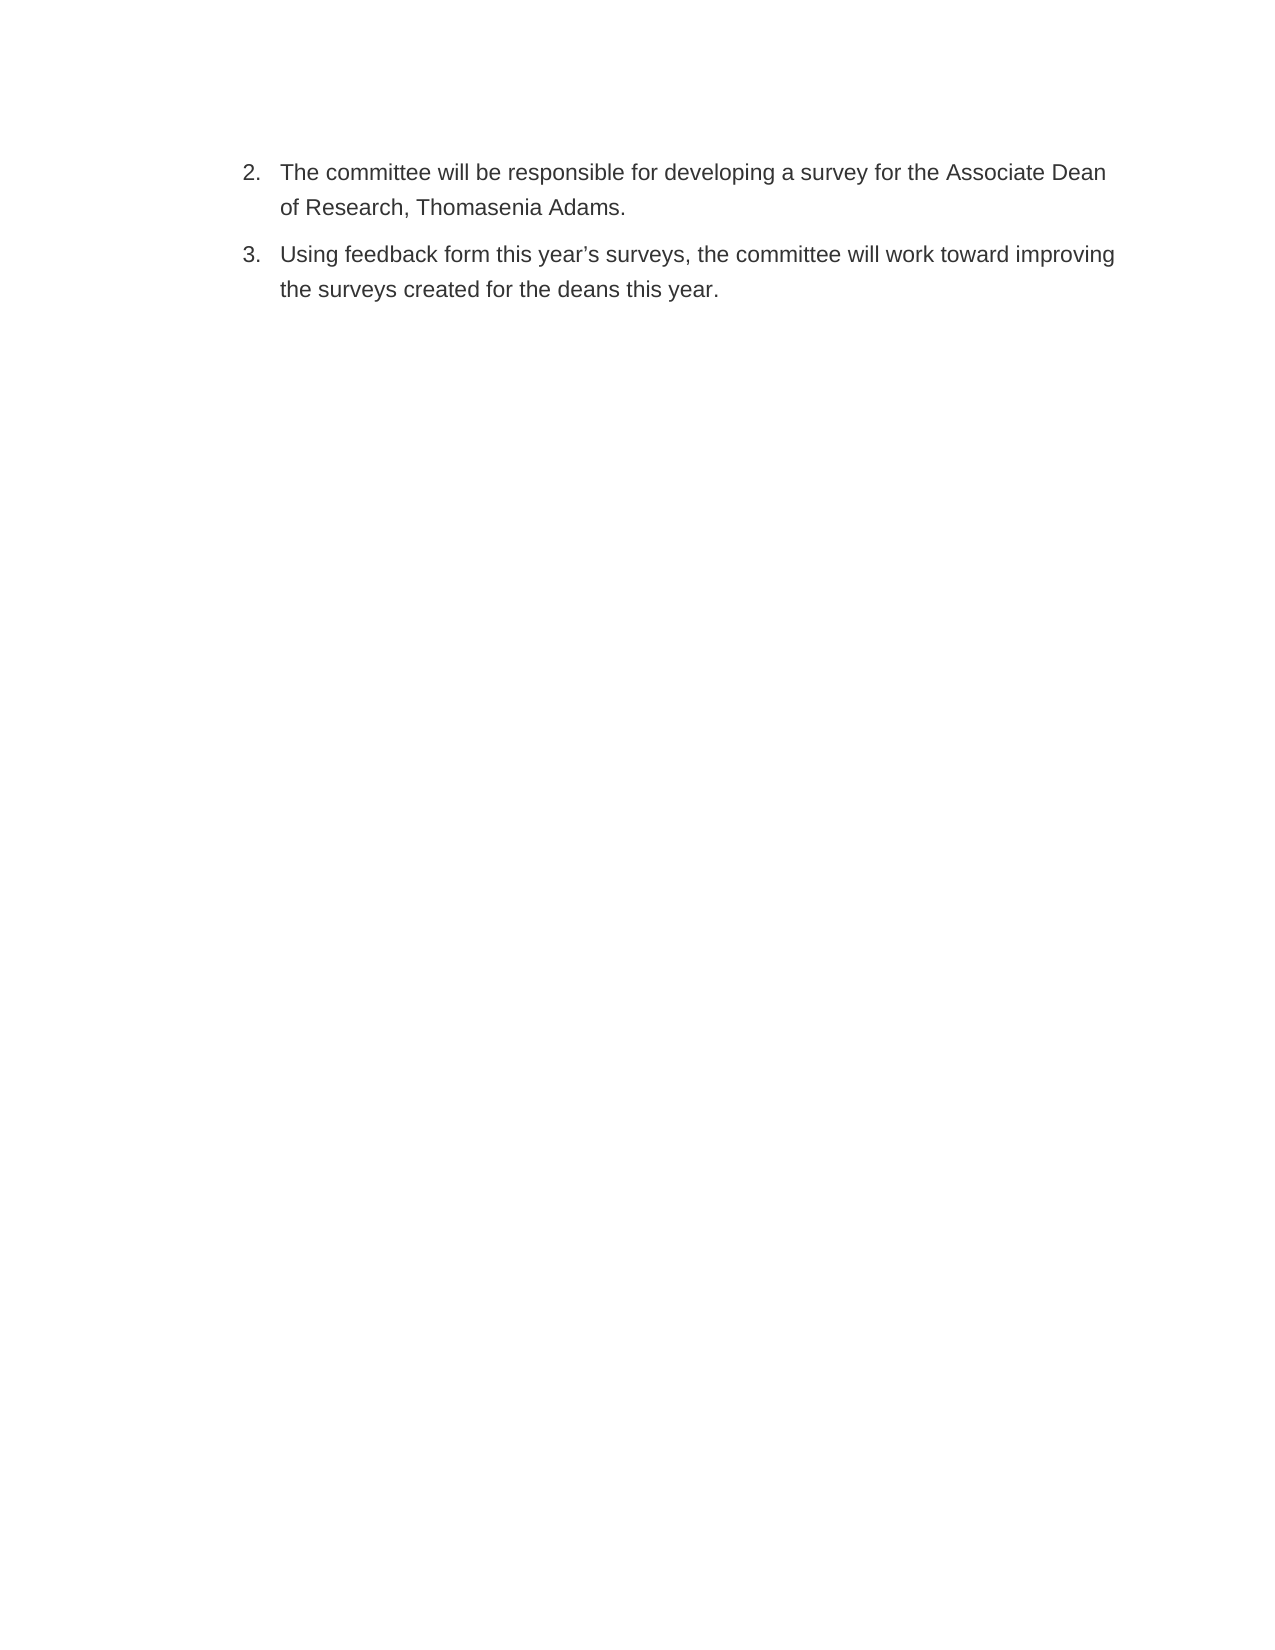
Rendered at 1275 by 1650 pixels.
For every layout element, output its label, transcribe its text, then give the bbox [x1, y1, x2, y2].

list Using feedback form this year’s surveys, the committee will work toward improving the surveys created for the deans this year. [242, 232, 1125, 302]
list The committee will be responsible for developing a survey for the Associate Dean of Research, Thomasenia Adams. [242, 150, 1125, 220]
